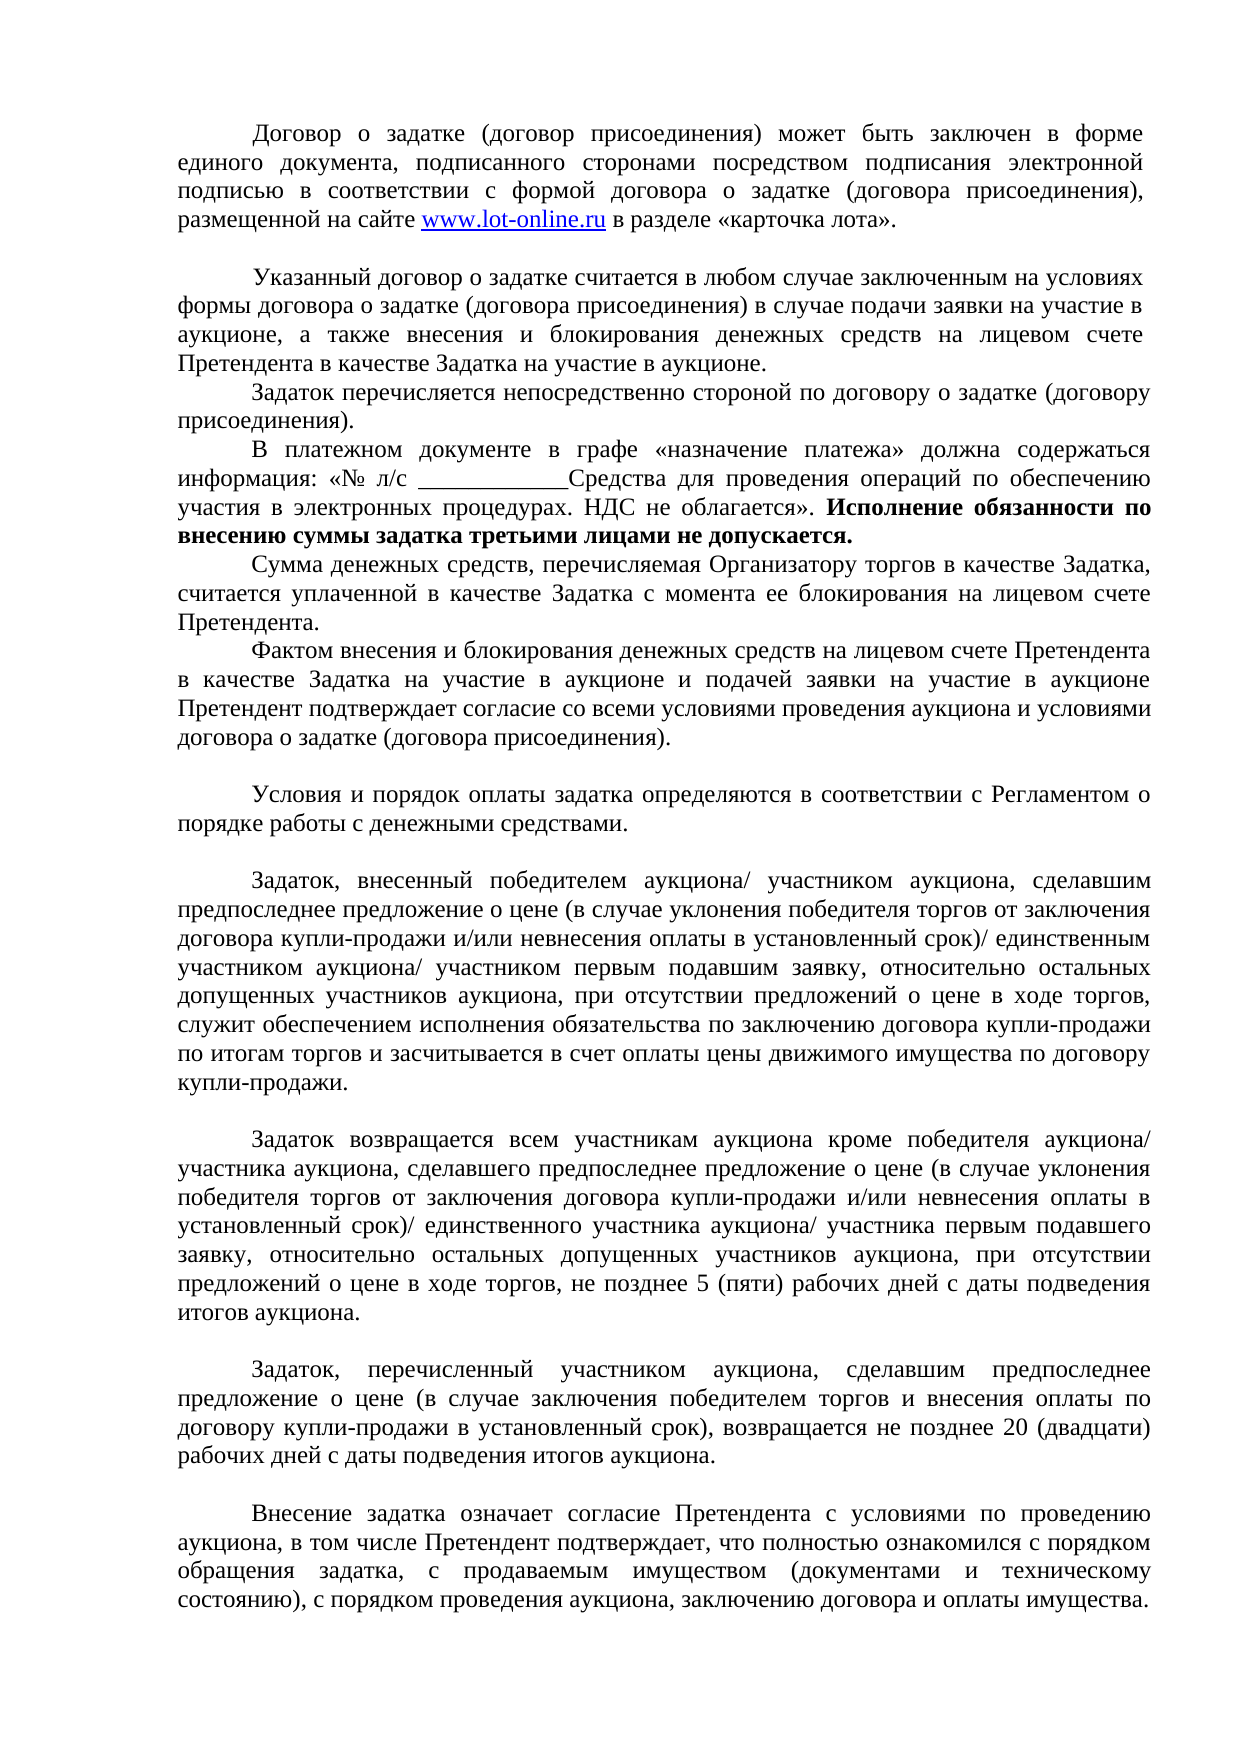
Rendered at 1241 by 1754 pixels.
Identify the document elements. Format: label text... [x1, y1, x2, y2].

text Условия и порядок оплаты задатка определяются в соответствии с Регламентом о порядке работы с денежными средствами. [177, 779, 1152, 837]
text Задаток перечисляется непосредственно стороной по договору о задатке (договору присоединения). [177, 377, 1152, 434]
text Задаток возвращается всем участникам аукциона кроме победителя аукциона/ участника аукциона, сделавшего предпоследнее предложение о цене (в случае уклонения победителя торгов от заключения договора купли-продажи и/или невнесения оплаты в установленный срок)/ единственного участника аукциона/ участника первым подавшего заявку, относительно остальных допущенных участников аукциона, при отсутствии предложений о цене в ходе торгов, не позднее 5 (пяти) рабочих дней с даты подведения итогов аукциона. [177, 1124, 1152, 1326]
text Договор о задатке (договор присоединения) может быть заключен в форме единого документа, подписанного сторонами посредством подписания электронной подписью в соответствии с формой договора о задатке (договора присоединения), размещенной на сайте www.lot-online.ru в разделе «карточка лота». [177, 118, 1144, 233]
text Внесение задатка означает согласие Претендента с условиями по проведению аукциона, в том числе Претендент подтверждает, что полностью ознакомился с порядком обращения задатка, с продаваемым имуществом (документами и техническому состоянию), с порядком проведения аукциона, заключению договора и оплаты имущества. [177, 1498, 1152, 1613]
text Указанный договор о задатке считается в любом случае заключенным на условиях формы договора о задатке (договора присоединения) в случае подачи заявки на участие в аукционе, а также внесения и блокирования денежных средств на лицевом счете Претендента в качестве Задатка на участие в аукционе. [177, 262, 1144, 377]
text Задаток, перечисленный участником аукциона, сделавшим предпоследнее предложение о цене (в случае заключения победителем торгов и внесения оплаты по договору купли-продажи в установленный срок), возвращается не позднее 20 (двадцати) рабочих дней с даты подведения итогов аукциона. [177, 1354, 1152, 1469]
text В платежном документе в графе «назначение платежа» должна содержаться информация: «№ л/с ____________Средства для проведения операций по обеспечению участия в электронных процедурах. НДС не облагается». Исполнение обязанности по внесению суммы задатка третьими лицами не допускается. [177, 434, 1152, 549]
text Сумма денежных средств, перечисляемая Организатору торгов в качестве Задатка, считается уплаченной в качестве Задатка с момента ее блокирования на лицевом счете Претендента. [177, 549, 1152, 636]
text Задаток, внесенный победителем аукциона/ участником аукциона, сделавшим предпоследнее предложение о цене (в случае уклонения победителя торгов от заключения договора купли-продажи и/или невнесения оплаты в установленный срок)/ единственным участником аукциона/ участником первым подавшим заявку, относительно остальных допущенных участников аукциона, при отсутствии предложений о цене в ходе торгов, служит обеспечением исполнения обязательства по заключению договора купли-продажи по итогам торгов и засчитывается в счет оплаты цены движимого имущества по договору купли-продажи. [177, 866, 1152, 1096]
text Фактом внесения и блокирования денежных средств на лицевом счете Претендента в качестве Задатка на участие в аукционе и подачей заявки на участие в аукционе Претендент подтверждает согласие со всеми условиями проведения аукциона и условиями договора о задатке (договора присоединения). [177, 636, 1152, 751]
